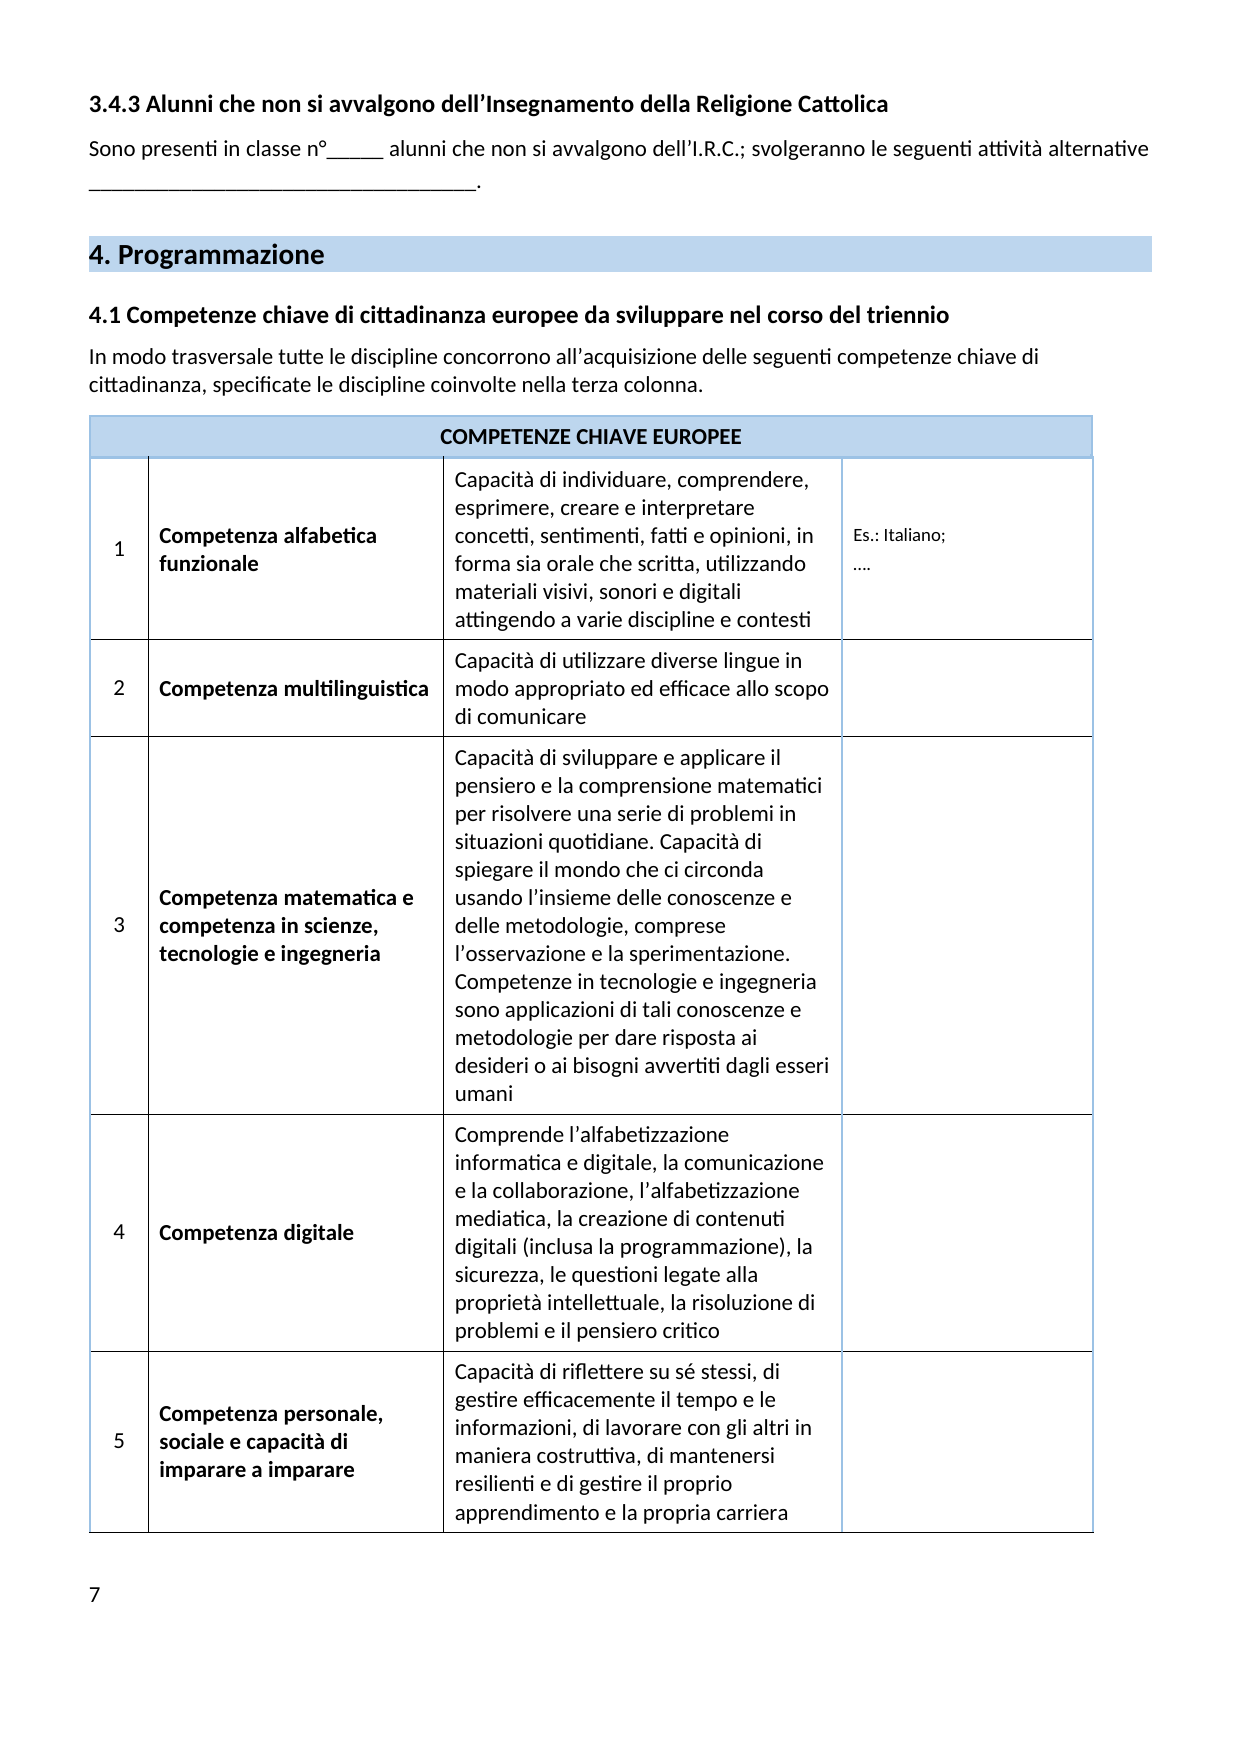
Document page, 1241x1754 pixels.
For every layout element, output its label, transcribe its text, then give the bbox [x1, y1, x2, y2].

table_cell Competenza multilinguistica [149, 640, 443, 736]
table_cell Capacità di individuare, comprendere, esprimere, creare e interpretare concetti, sentimenti, fatti e opinioni, in forma sia orale che scritta, utilizzando materiali visivi, sonori e digitali attingendo a varie discipline e contesti [444, 459, 841, 639]
text 4. Programmazione [89, 236, 1152, 272]
table_cell 5 [91, 1352, 148, 1532]
table_cell 2 [91, 640, 148, 736]
table_header COMPETENZE CHIAVE EUROPEE [91, 417, 1091, 456]
table_cell Comprende l’alfabetizzazione informatica e digitale, la comunicazione e la collaborazione, l’alfabetizzazione mediatica, la creazione di contenuti digitali (inclusa la programmazione), la sicurezza, le questioni legate alla proprietà intellettuale, la risoluzione di problemi e il pensiero critico [444, 1115, 841, 1351]
table_cell [843, 1115, 1092, 1351]
table_cell 4 [91, 1115, 148, 1351]
table_cell [843, 640, 1092, 736]
table_cell Capacità di sviluppare e applicare il pensiero e la comprensione matematici per risolvere una serie di problemi in situazioni quotidiane. Capacità di spiegare il mondo che ci circonda usando l’insieme delle conoscenze e delle metodologie, comprese l’osservazione e la sperimentazione. Competenze in tecnologie e ingegneria sono applicazioni di tali conoscenze e metodologie per dare risposta ai desideri o ai bisogni avvertiti dagli esseri umani [444, 737, 841, 1113]
table_cell 3 [91, 737, 148, 1113]
table_cell Capacità di utilizzare diverse lingue in modo appropriato ed efficace allo scopo di comunicare [444, 640, 841, 736]
table_cell Es.: Italiano; …. [843, 459, 1092, 639]
table_cell Capacità di riflettere su sé stessi, di gestire efficacemente il tempo e le informazioni, di lavorare con gli altri in maniera costruttiva, di mantenersi resilienti e di gestire il proprio apprendimento e la propria carriera [444, 1352, 841, 1532]
table_cell Competenza matematica e competenza in scienze, tecnologie e ingegneria [149, 737, 443, 1113]
text Sono presenti in classe n°_____ alunni che non si avvalgono dell’I.R.C.; svolgeranno le seguenti attività alternative __________________________________. [89, 134, 1152, 194]
table_cell 1 [91, 459, 148, 639]
text 3.4.3 Alunni che non si avvalgono dell’Insegnamento della Religione Cattolica [89, 89, 1152, 119]
table_cell Competenza alfabetica funzionale [149, 459, 443, 639]
text In modo trasversale tutte le discipline concorrono all’acquisizione delle seguenti competenze chiave di cittadinanza, specificate le discipline coinvolte nella terza colonna. [89, 342, 1152, 398]
text 4.1 Competenze chiave di cittadinanza europee da sviluppare nel corso del triennio [89, 299, 1152, 330]
table_cell Competenza personale, sociale e capacità di imparare a imparare [149, 1352, 443, 1532]
table_cell [843, 737, 1092, 1113]
table_cell Competenza digitale [149, 1115, 443, 1351]
table_cell [843, 1352, 1092, 1532]
